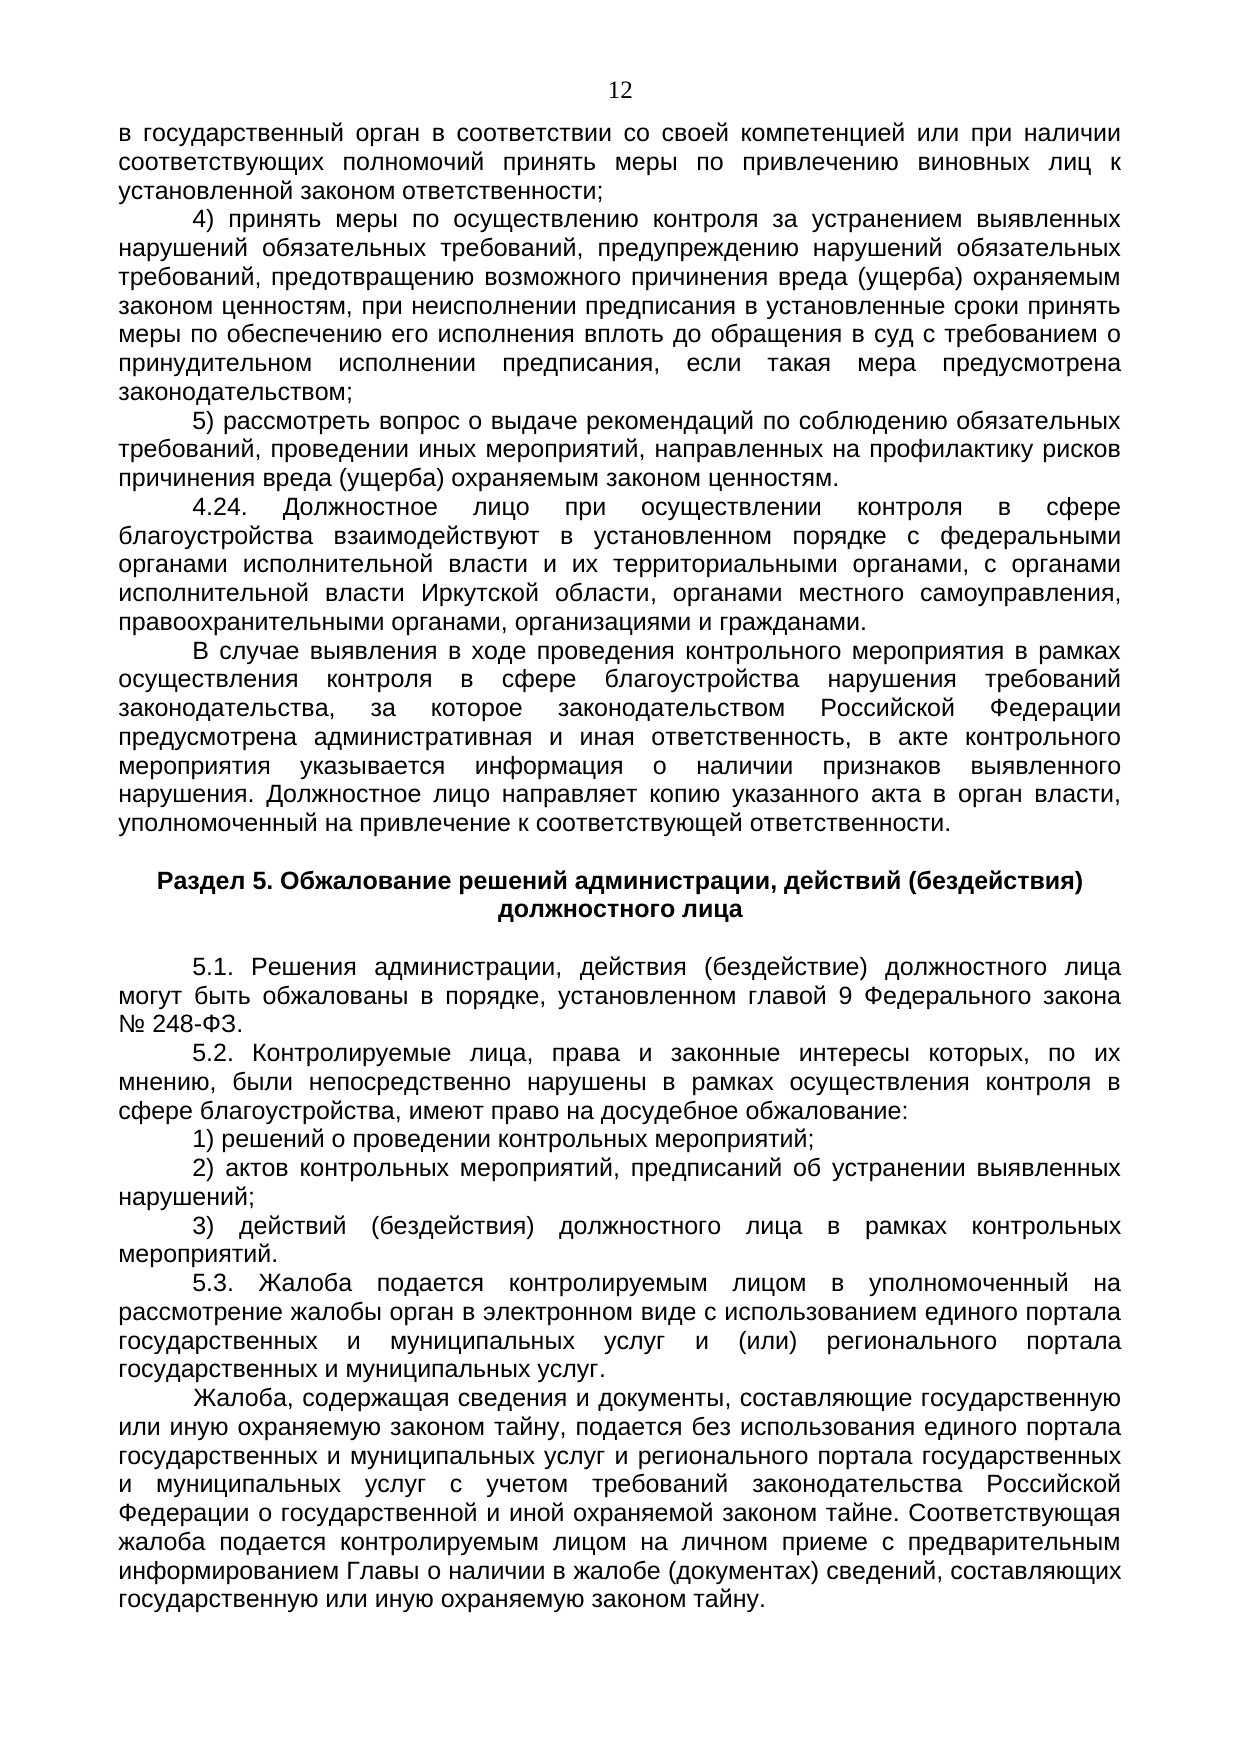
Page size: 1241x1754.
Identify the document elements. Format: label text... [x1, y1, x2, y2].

text Жалоба, содержащая сведения и документы, составляющие государственную или иную охраняемую законом тайну, подается без использования единого портала государственных и муниципальных услуг и регионального портала государственных и муниципальных услуг с учетом требований законодательства Российской Федерации о государственной и иной охраняемой законом тайне. Соответствующая жалоба подается контролируемым лицом на личном приеме с предварительным информированием Главы о наличии в жалобе (документах) сведений, составляющих государственную или иную охраняемую законом тайну. [118, 1383, 1122, 1613]
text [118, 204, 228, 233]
text 4.24. Должностное лицо при осуществлении контроля в сфере благоустройства взаимодействуют в установленном порядке с федеральными органами исполнительной власти и их территориальными органами, с органами исполнительной власти Иркутской области, органами местного самоуправления, правоохранительными органами, организациями и гражданами. [118, 492, 1122, 636]
text В случае выявления в ходе проведения контрольного мероприятия в рамках осуществления контроля в сфере благоустройства нарушения требований законодательства, за которое законодательством Российской Федерации предусмотрена административная и иная ответственность, в акте контрольного мероприятия указывается информация о наличии признаков выявленного нарушения. Должностное лицо направляет копию указанного акта в орган власти, уполномоченный на привлечение к соответствующей ответственности. [118, 636, 1122, 837]
text 3) действий (бездействия) должностного лица в рамках контрольных мероприятий. [118, 1211, 1122, 1268]
text 2) актов контрольных мероприятий, предписаний об устранении выявленных нарушений; [118, 1153, 1122, 1211]
text Раздел 5. Обжалование решений администрации, действий (бездействия) должностного лица [118, 866, 1122, 923]
text 5) рассмотреть вопрос о выдаче рекомендаций по соблюдению обязательных требований, проведении иных мероприятий, направленных на профилактику рисков причинения вреда (ущерба) охраняемым законом ценностям. [118, 406, 1122, 492]
text 5.1. Решения администрации, действия (бездействие) должностного лица могут быть обжалованы в порядке, установленном главой 9 Федерального закона № 248-ФЗ. [118, 952, 1122, 1038]
text 5.3. Жалоба подается контролируемым лицом в уполномоченный на рассмотрение жалобы орган в электронном виде с использованием единого портала государственных и муниципальных услуг и (или) регионального портала государственных и муниципальных услуг. [118, 1268, 1122, 1383]
text 1) решений о проведении контрольных мероприятий; [118, 1124, 1122, 1153]
text 5.2. Контролируемые лица, права и законные интересы которых, по их мнению, были непосредственно нарушены в рамках осуществления контроля в сфере благоустройства, имеют право на досудебное обжалование: [118, 1038, 1122, 1124]
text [118, 118, 1122, 204]
